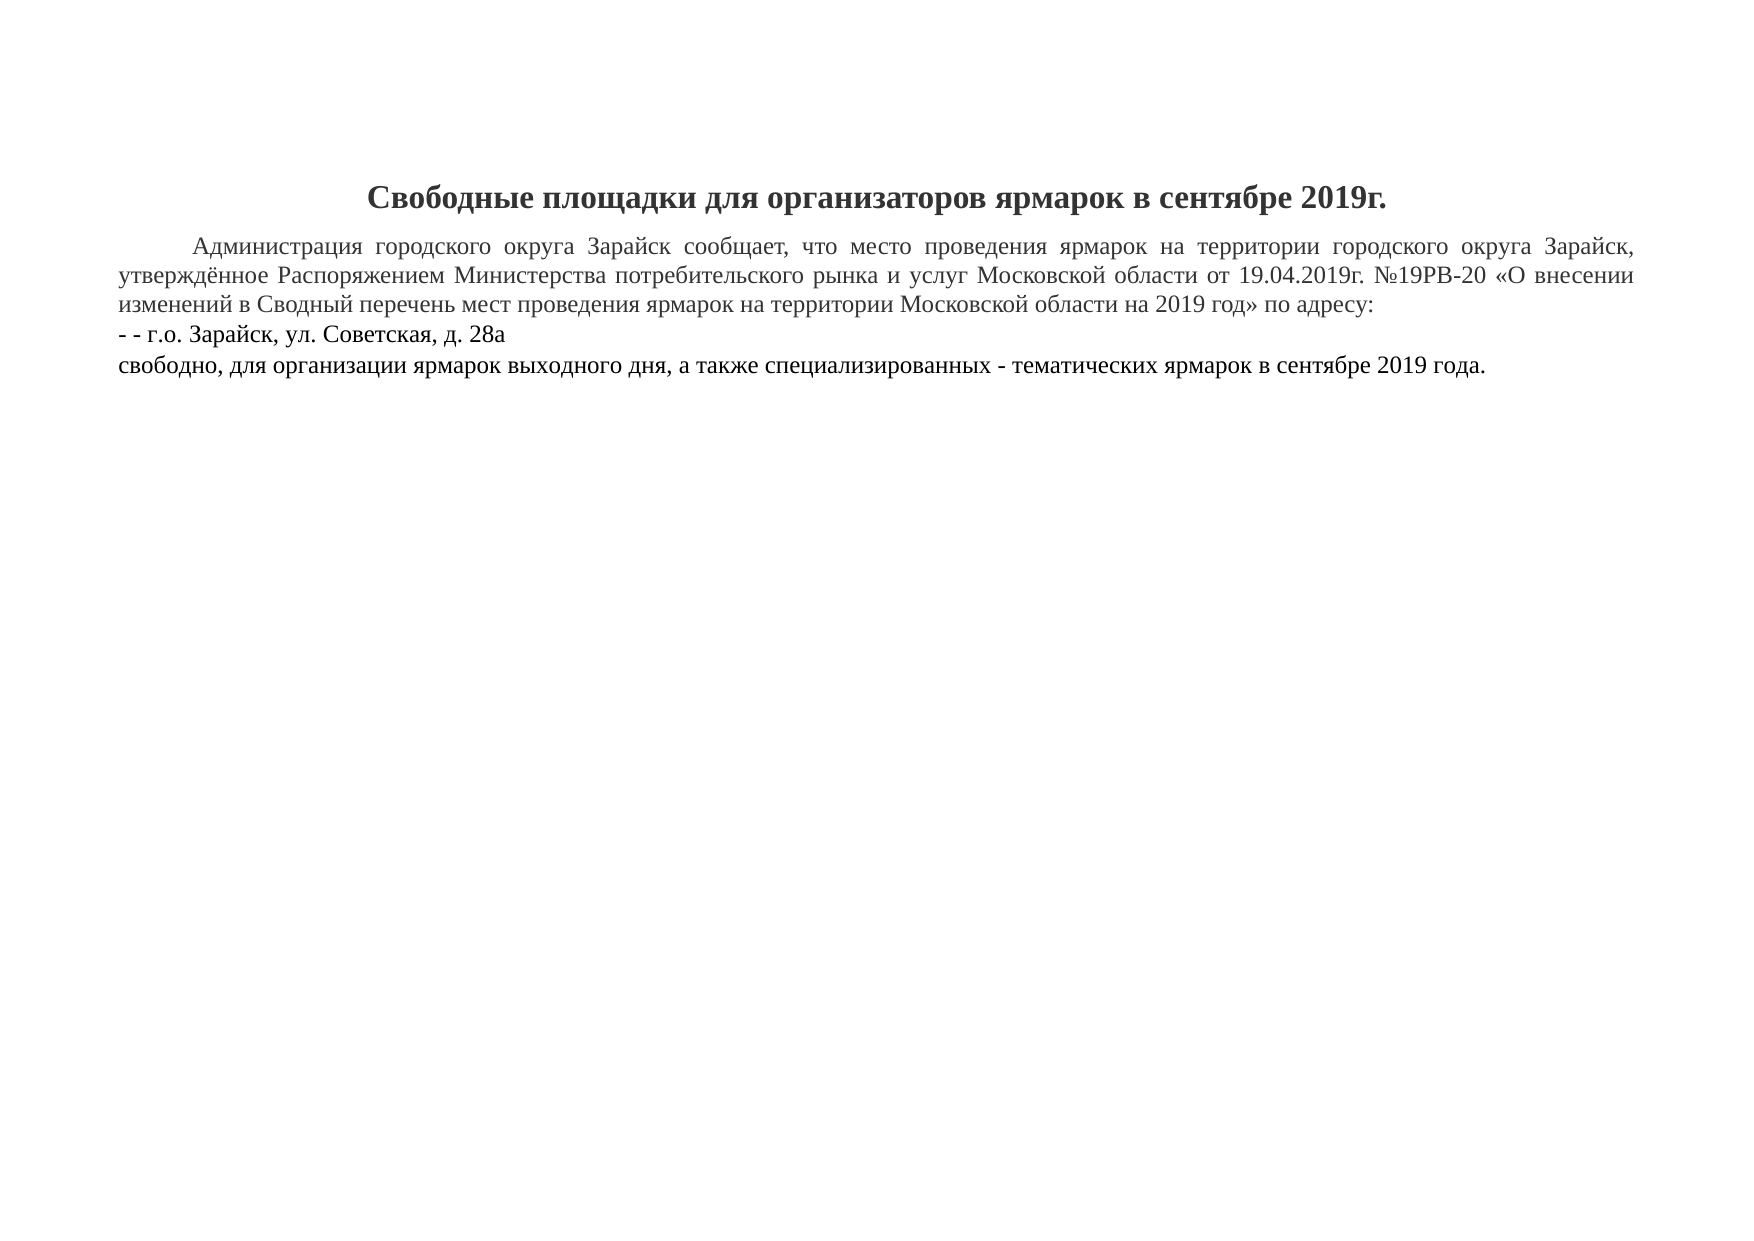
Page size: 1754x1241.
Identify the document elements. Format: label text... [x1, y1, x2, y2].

text - - г.о. Зарайск, ул. Советская, д. 28а [118, 317, 1636, 348]
text Администрация городского округа Зарайск сообщает, что место проведения ярмарок на территории городского округа Зарайск, утверждённое Распоряжением Министерства потребительского рынка и услуг Московской области от 19.04.2019г. №19РВ-20 «О внесении изменений в Сводный перечень мест проведения ярмарок на территории Московской области на 2019 год» по адресу: [118, 231, 1636, 317]
text Свободные площадки для организаторов ярмарок в сентябре 2019г. [118, 177, 1636, 216]
text свободно, для организации ярмарок выходного дня, а также специализированных - тематических ярмарок в сентябре 2019 года. [118, 348, 1636, 379]
